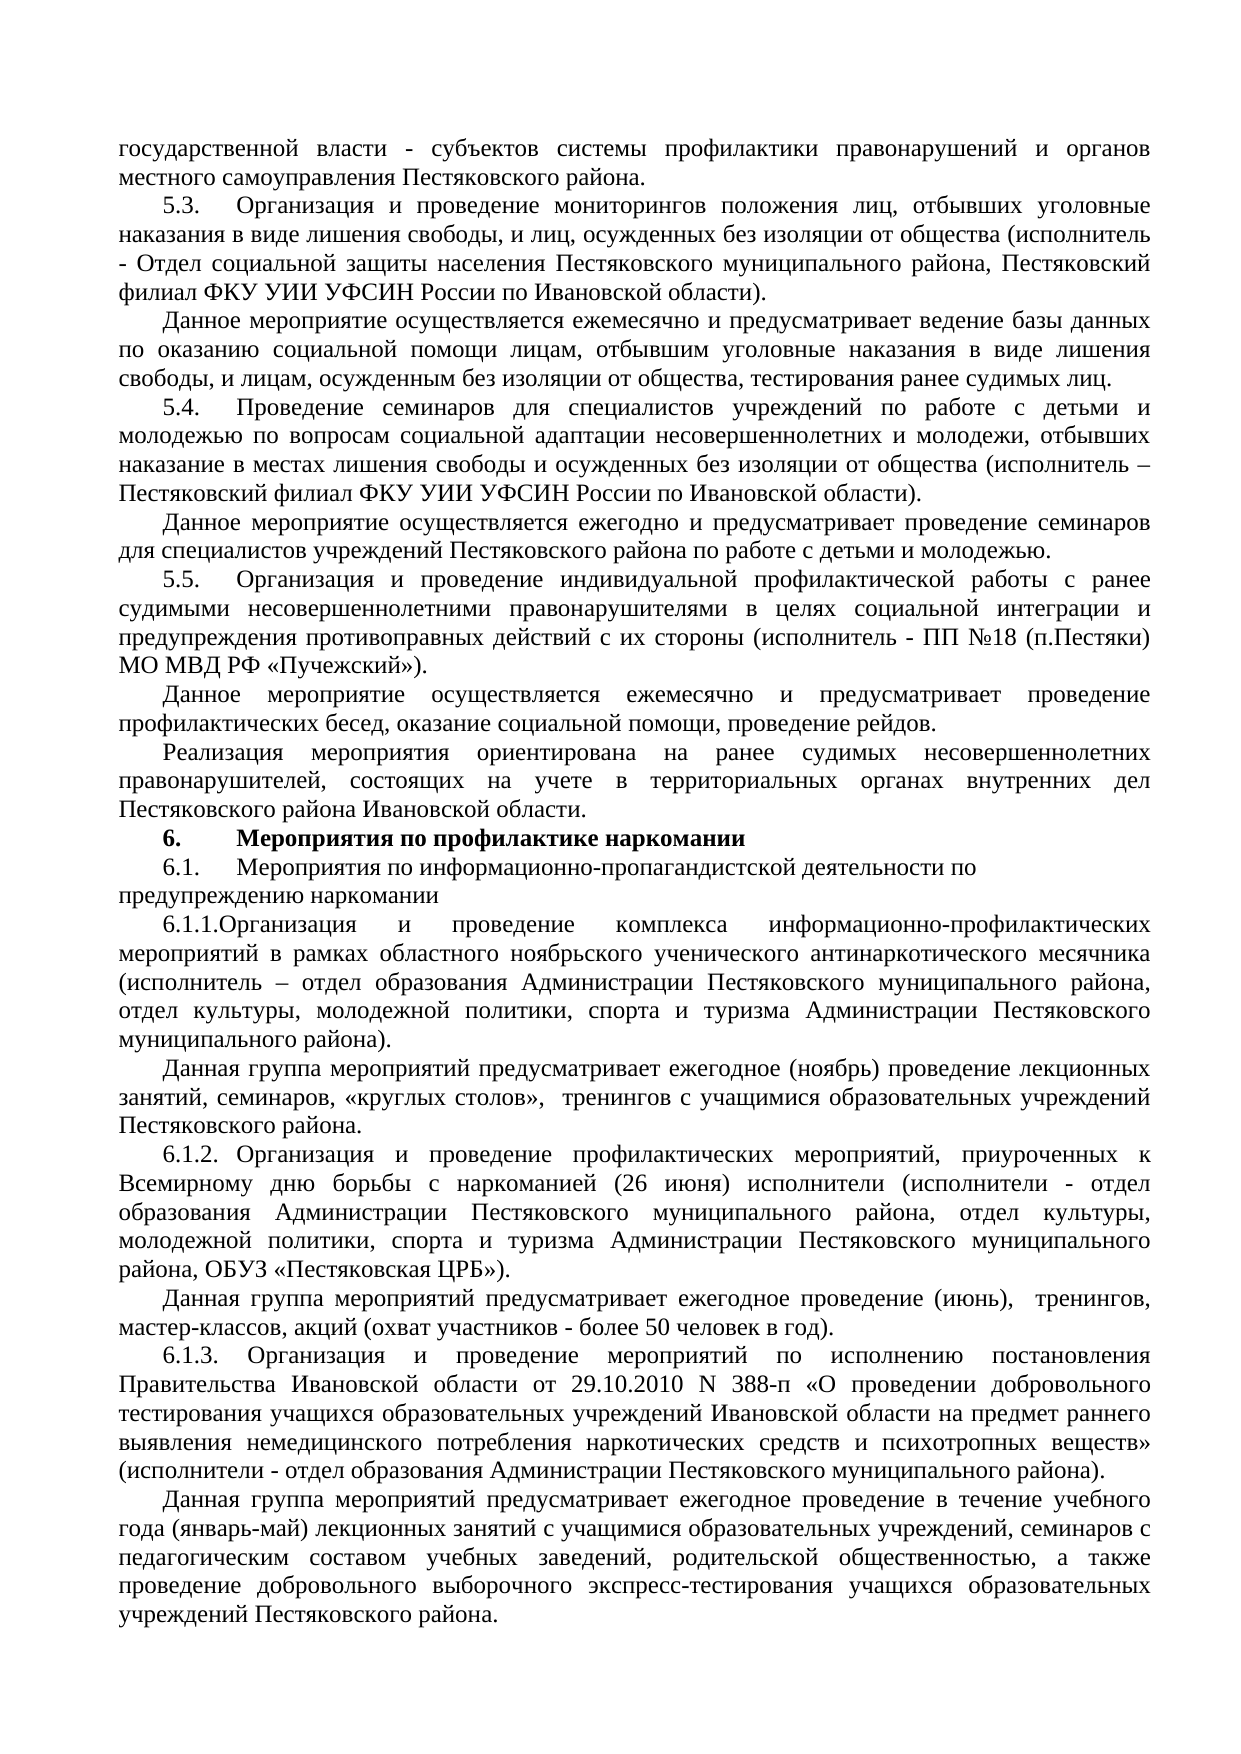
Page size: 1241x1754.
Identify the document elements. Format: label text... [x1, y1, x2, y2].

text Данная группа мероприятий предусматривает ежегодное проведение в течение учебного года (январь-май) лекционных занятий с учащимися образовательных учреждений, семинаров с педагогическим составом учебных заведений, родительской общественностью, а также проведение добровольного выборочного экспресс-тестирования учащихся образовательных учреждений Пестяковского района. [118, 1484, 1152, 1628]
text Реализация мероприятия ориентирована на ранее судимых несовершеннолетних правонарушителей, состоящих на учете в территориальных органах внутренних дел Пестяковского района Ивановской области. [118, 737, 1152, 823]
text 6.1.1.Организация и проведение комплекса информационно-профилактических мероприятий в рамках областного ноябрьского ученического антинаркотического месячника (исполнитель – отдел образования Администрации Пестяковского муниципального района, отдел культуры, молодежной политики, спорта и туризма Администрации Пестяковского муниципального района). [118, 909, 1152, 1053]
text Данная группа мероприятий предусматривает ежегодное (ноябрь) проведение лекционных занятий, семинаров, «круглых столов», тренингов с учащимися образовательных учреждений Пестяковского района. [118, 1053, 1152, 1139]
text Данное мероприятие осуществляется ежемесячно и предусматривает проведение профилактических бесед, оказание социальной помощи, проведение рейдов. [118, 679, 1152, 737]
text 6. Мероприятия по профилактике наркомании [118, 823, 1152, 852]
text Данное мероприятие осуществляется ежемесячно и предусматривает ведение базы данных по оказанию социальной помощи лицам, отбывшим уголовные наказания в виде лишения свободы, и лицам, осужденным без изоляции от общества, тестирования ранее судимых лиц. [118, 305, 1152, 392]
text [118, 133, 1152, 190]
text 5.5. Организация и проведение индивидуальной профилактической работы с ранее судимыми несовершеннолетними правонарушителями в целях социальной интеграции и предупреждения противоправных действий с их стороны (исполнитель - ПП №18 (п.Пестяки) МО МВД РФ «Пучежский»). [118, 564, 1152, 679]
text Данная группа мероприятий предусматривает ежегодное проведение (июнь), тренингов, мастер-классов, акций (охват участников - более 50 человек в год). [118, 1283, 1152, 1340]
text 6.1.3. Организация и проведение мероприятий по исполнению постановления Правительства Ивановской области от 29.10.2010 N 388-п «О проведении добровольного тестирования учащихся образовательных учреждений Ивановской области на предмет раннего выявления немедицинского потребления наркотических средств и психотропных веществ» (исполнители - отдел образования Администрации Пестяковского муниципального района). [118, 1340, 1152, 1484]
text Данное мероприятие осуществляется ежегодно и предусматривает проведение семинаров для специалистов учреждений Пестяковского района по работе с детьми и молодежью. [118, 507, 1152, 564]
text 5.4. Проведение семинаров для специалистов учреждений по работе с детьми и молодежью по вопросам социальной адаптации несовершеннолетних и молодежи, отбывших наказание в местах лишения свободы и осужденных без изоляции от общества (исполнитель – Пестяковский филиал ФКУ УИИ УФСИН России по Ивановской области). [118, 392, 1152, 507]
text 6.1. Мероприятия по информационно-пропагандистской деятельности по предупреждению наркомании [118, 852, 1152, 909]
text 5.3. Организация и проведение мониторингов положения лиц, отбывших уголовные наказания в виде лишения свободы, и лиц, осужденных без изоляции от общества (исполнитель - Отдел социальной защиты населения Пестяковского муниципального района, Пестяковский филиал ФКУ УИИ УФСИН России по Ивановской области). [118, 190, 1152, 305]
text 6.1.2. Организация и проведение профилактических мероприятий, приуроченных к Всемирному дню борьбы с наркоманией (26 июня) исполнители (исполнители - отдел образования Администрации Пестяковского муниципального района, отдел культуры, молодежной политики, спорта и туризма Администрации Пестяковского муниципального района, ОБУЗ «Пестяковская ЦРБ»). [118, 1139, 1152, 1283]
